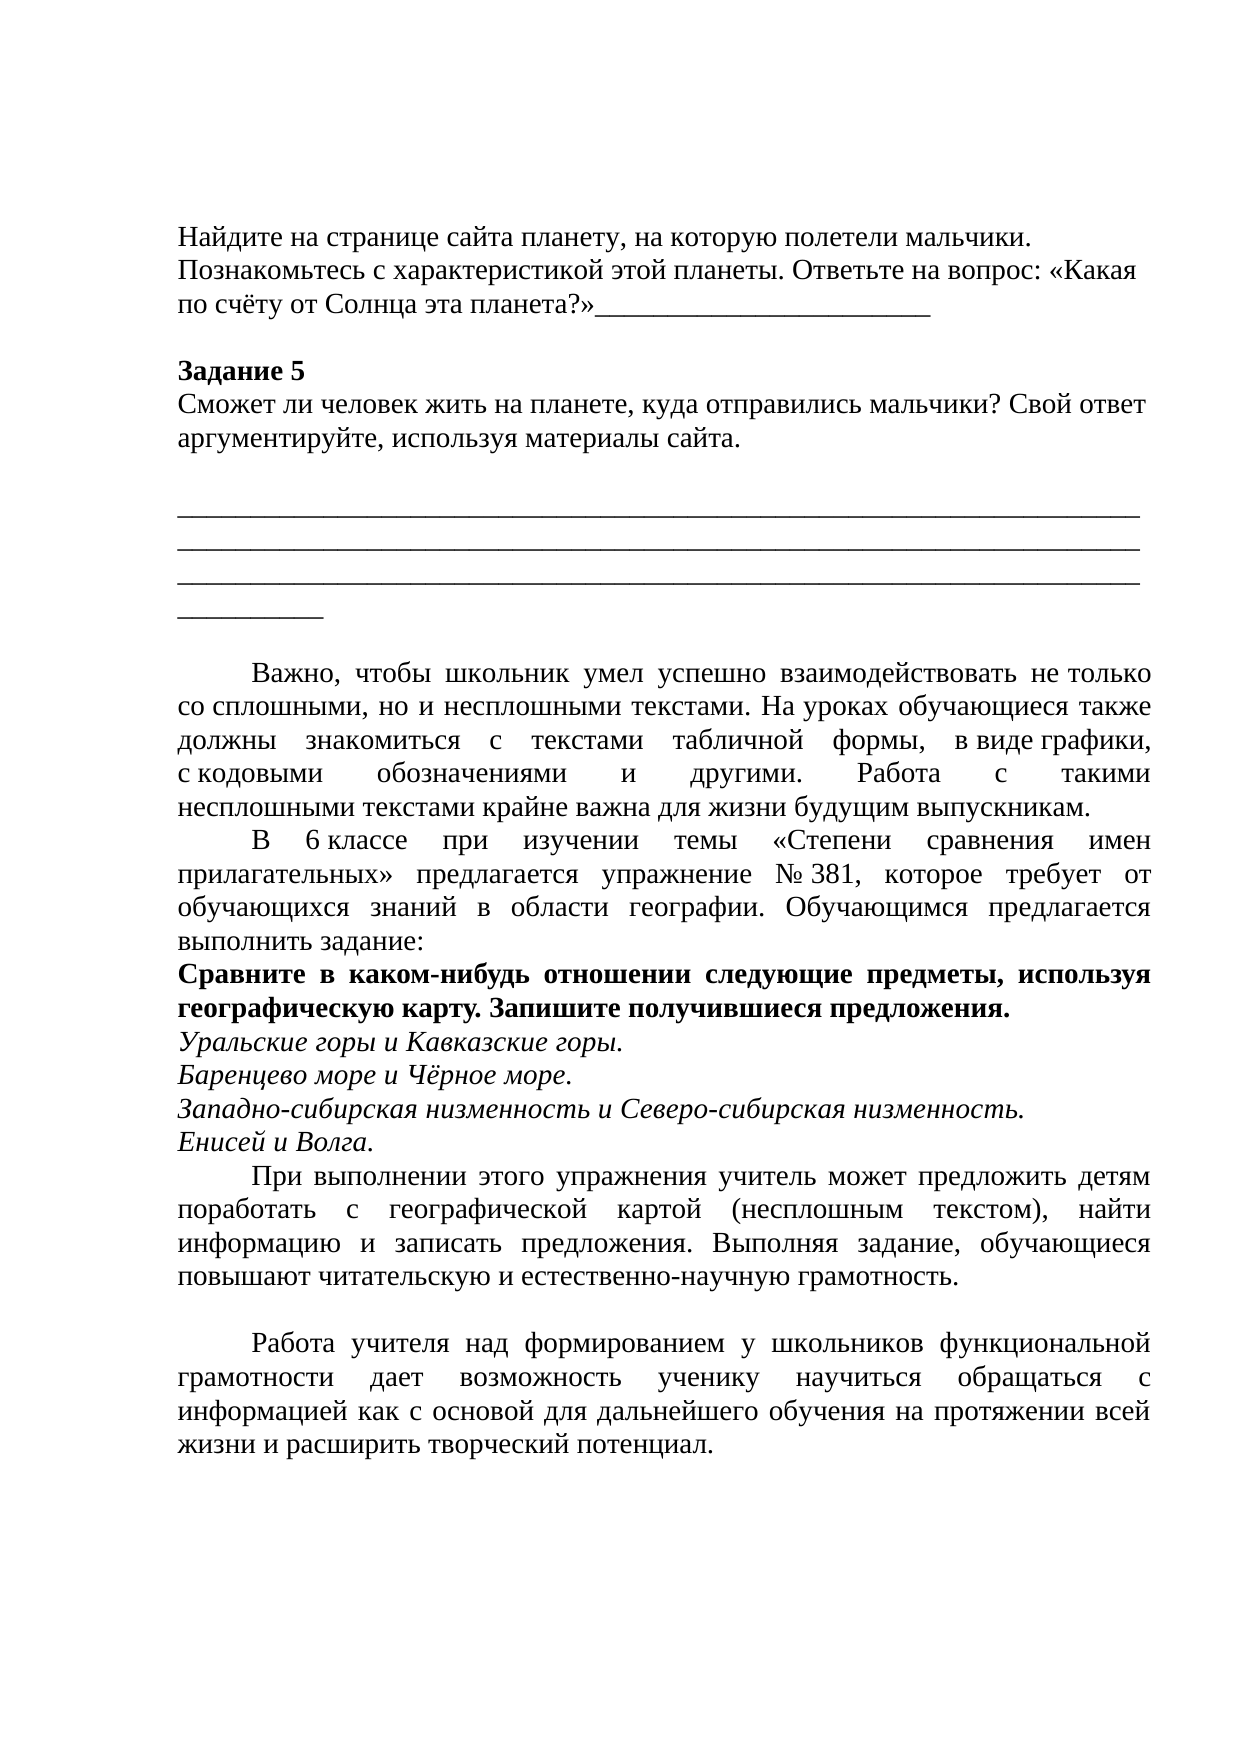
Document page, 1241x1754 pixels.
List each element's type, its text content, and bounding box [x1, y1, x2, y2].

text Уральские горы и Кавказские горы. Баренцево море и Чёрное море. Западно-сибирская низменность и Северо-сибирская низменность. Енисей и Волга. [177, 1024, 1152, 1158]
text Найдите на странице сайта планету, на которую полетели мальчики. Познакомьтесь с характеристикой этой планеты. Ответьте на вопрос: «Какая по счёту от Солнца эта планета?»_______________________ [177, 219, 1152, 319]
text Работа учителя над формированием у школьников функциональной грамотности дает возможность ученику научиться обращаться с информацией как с основой для дальнейшего обучения на протяжении всей жизни и расширить творческий потенциал. [177, 1326, 1152, 1460]
text Сможет ли человек жить на планете, куда отправились мальчики? Свой ответ аргументируйте, используя материалы сайта. [177, 386, 1152, 453]
text При выполнении этого упражнения учитель может предложить детям поработать с географической картой (несплошным текстом), найти информацию и записать предложения. Выполняя задание, обучающиеся повышают читательскую и естественно-научную грамотность. [177, 1158, 1152, 1292]
text ________________________________________________________________________________________________________________________________________________________________________________________________________________ [177, 487, 1152, 621]
text В 6 классе при изучении темы «Степени сравнения имен прилагательных» предлагается упражнение № 381, которое требует от обучающихся знаний в области географии. Обучающимся предлагается выполнить задание: [177, 822, 1152, 957]
text Сравните в каком-нибудь отношении следующие предметы, используя географическую карту. Запишите получившиеся предложения. [177, 957, 1152, 1024]
text Важно, чтобы школьник умел успешно взаимодействовать не только со сплошными, но и несплошными текстами. На уроках обучающиеся также должны знакомиться с текстами табличной формы, в виде графики, с кодовыми обозначениями и другими. Работа с такими несплошными текстами крайне важна для жизни будущим выпускникам. [177, 655, 1152, 822]
text Задание 5 [177, 353, 1152, 386]
